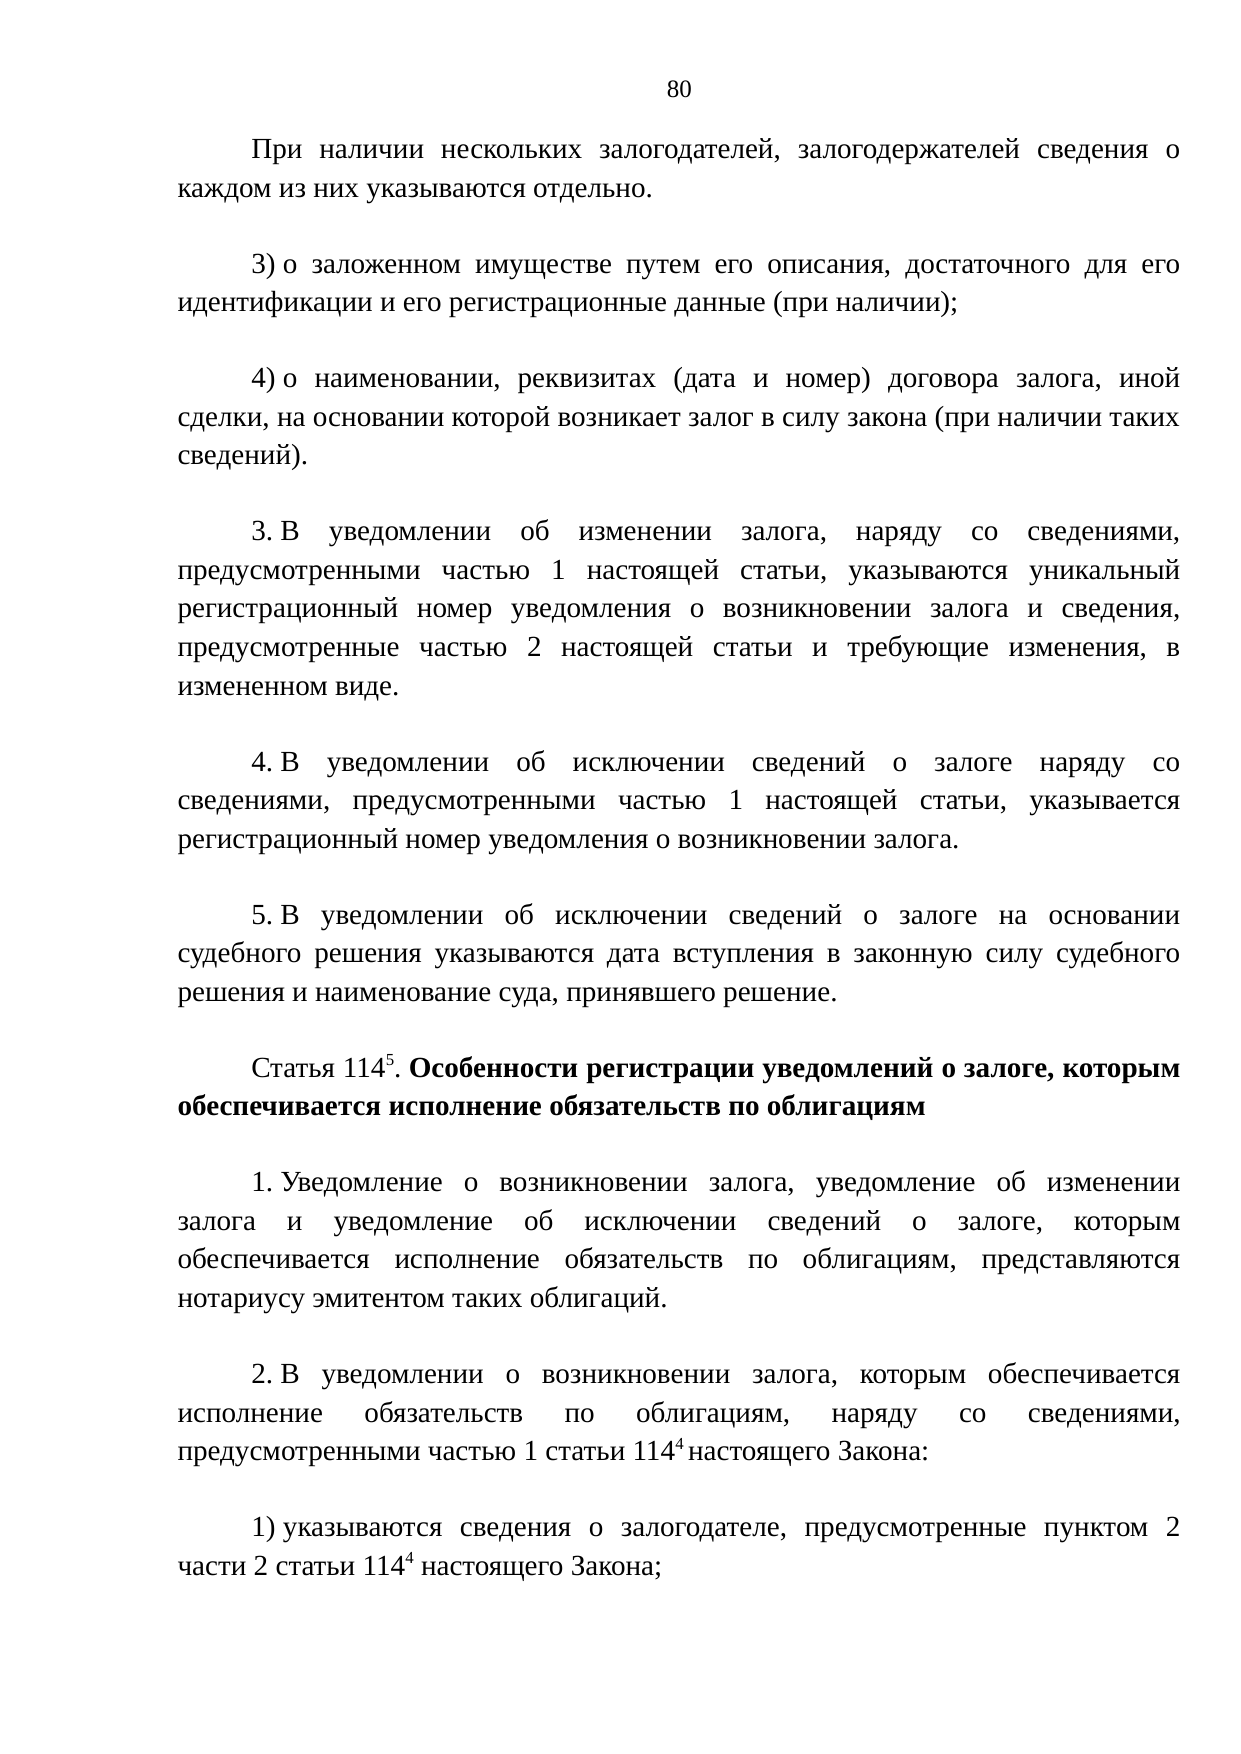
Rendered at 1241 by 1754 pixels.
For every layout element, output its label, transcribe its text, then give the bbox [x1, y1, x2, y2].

text 1. Уведомление о возникновении залога, уведомление об изменении залога и уведомление об исключении сведений о залоге, которым обеспечивается исполнение обязательств по облигациям, представляются нотариусу эмитентом таких облигаций. [177, 1164, 1181, 1314]
text 4. В уведомлении об исключении сведений о залоге наряду со сведениями, предусмотренными частью 1 настоящей статьи, указывается регистрационный номер уведомления о возникновении залога. [177, 744, 1181, 854]
text 1) указываются сведения о залогодателе, предусмотренные пунктом 2 части 2 статьи 1144 настоящего Закона; [177, 1509, 1181, 1581]
text При наличии нескольких залогодателей, залогодержателей сведения о каждом из них указываются отдельно. [177, 131, 1181, 203]
text 2. В уведомлении о возникновении залога, которым обеспечивается исполнение обязательств по облигациям, наряду со сведениями, предусмотренными частью 1 статьи 1144 настоящего Закона: [177, 1356, 1181, 1467]
text Статья 1145. Особенности регистрации уведомлений о залоге, которым обеспечивается исполнение обязательств по облигациям [177, 1050, 1181, 1122]
text 5. В уведомлении об исключении сведений о залоге на основании судебного решения указываются дата вступления в законную силу судебного решения и наименование суда, принявшего решение. [177, 897, 1181, 1007]
text 3. В уведомлении об изменении залога, наряду со сведениями, предусмотренными частью 1 настоящей статьи, указываются уникальный регистрационный номер уведомления о возникновении залога и сведения, предусмотренные частью 2 настоящей статьи и требующие изменения, в измененном виде. [177, 513, 1181, 701]
text 3) о заложенном имуществе путем его описания, достаточного для его идентификации и его регистрационные данные (при наличии); [177, 246, 1181, 318]
text 4) о наименовании, реквизитах (дата и номер) договора залога, иной сделки, на основании которой возникает залог в силу закона (при наличии таких сведений). [177, 360, 1181, 471]
